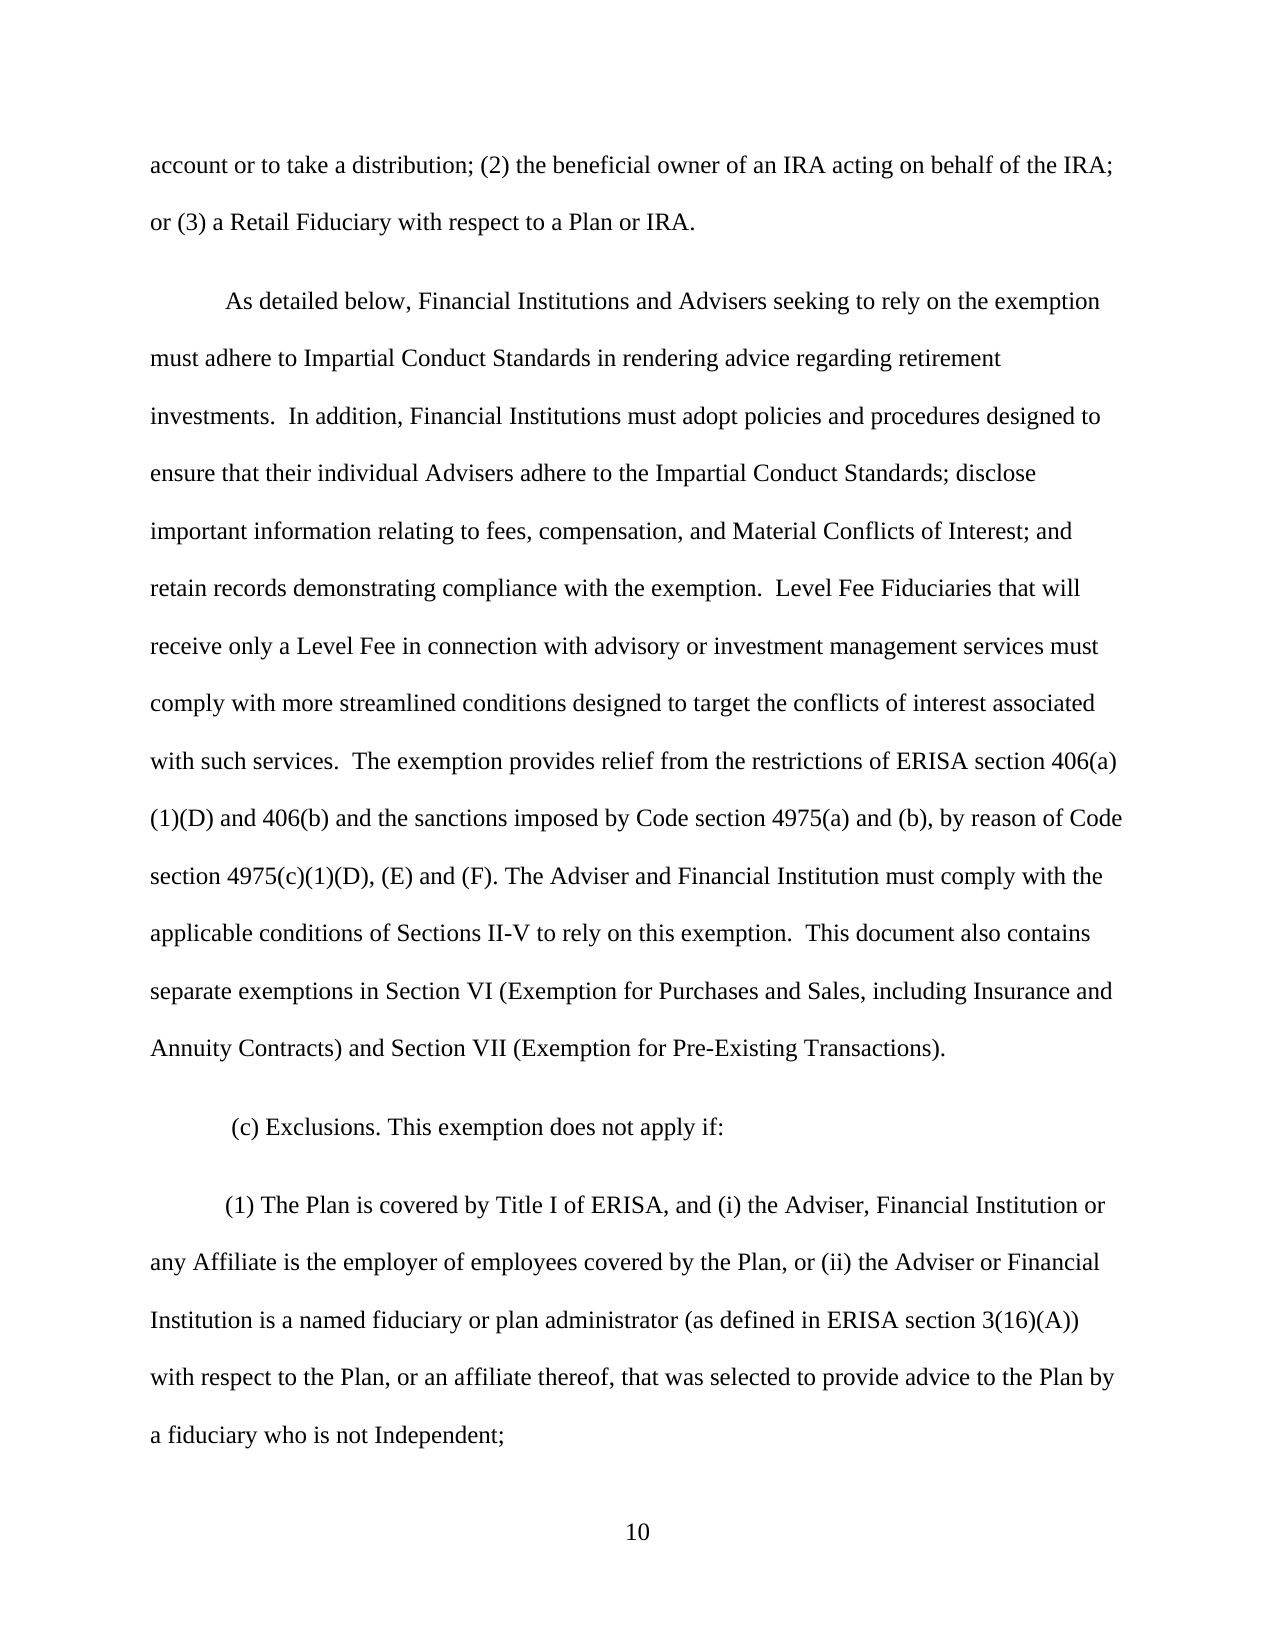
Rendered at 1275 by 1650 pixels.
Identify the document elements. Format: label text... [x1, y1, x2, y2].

text As detailed below, Financial Institutions and Advisers seeking to rely on the exemption must adhere to Impartial Conduct Standards in rendering advice regarding retirement investments. In addition, Financial Institutions must adopt policies and procedures designed to ensure that their individual Advisers adhere to the Impartial Conduct Standards; disclose important information relating to fees, compensation, and Material Conflicts of Interest; and retain records demonstrating compliance with the exemption. Level Fee Fiduciaries that will receive only a Level Fee in connection with advisory or investment management services must comply with more streamlined conditions designed to target the conflicts of interest associated with such services. The exemption provides relief from the restrictions of ERISA section 406(a)(1)(D) and 406(b) and the sanctions imposed by Code section 4975(a) and (b), by reason of Code section 4975(c)(1)(D), (E) and (F). The Adviser and Financial Institution must comply with the applicable conditions of Sections II-V to rely on this exemption. This document also contains separate exemptions in Section VI (Exemption for Purchases and Sales, including Insurance and Annuity Contracts) and Section VII (Exemption for Pre-Existing Transactions). [150, 286, 1125, 1062]
text (c) Exclusions. This exemption does not apply if: [150, 1112, 1125, 1140]
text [150, 150, 1125, 236]
text (1) The Plan is covered by Title I of ERISA, and (i) the Adviser, Financial Institution or any Affiliate is the employer of employees covered by the Plan, or (ii) the Adviser or Financial Institution is a named fiduciary or plan administrator (as defined in ERISA section 3(16)(A)) with respect to the Plan, or an affiliate thereof, that was selected to provide advice to the Plan by a fiduciary who is not Independent; [150, 1190, 1125, 1449]
